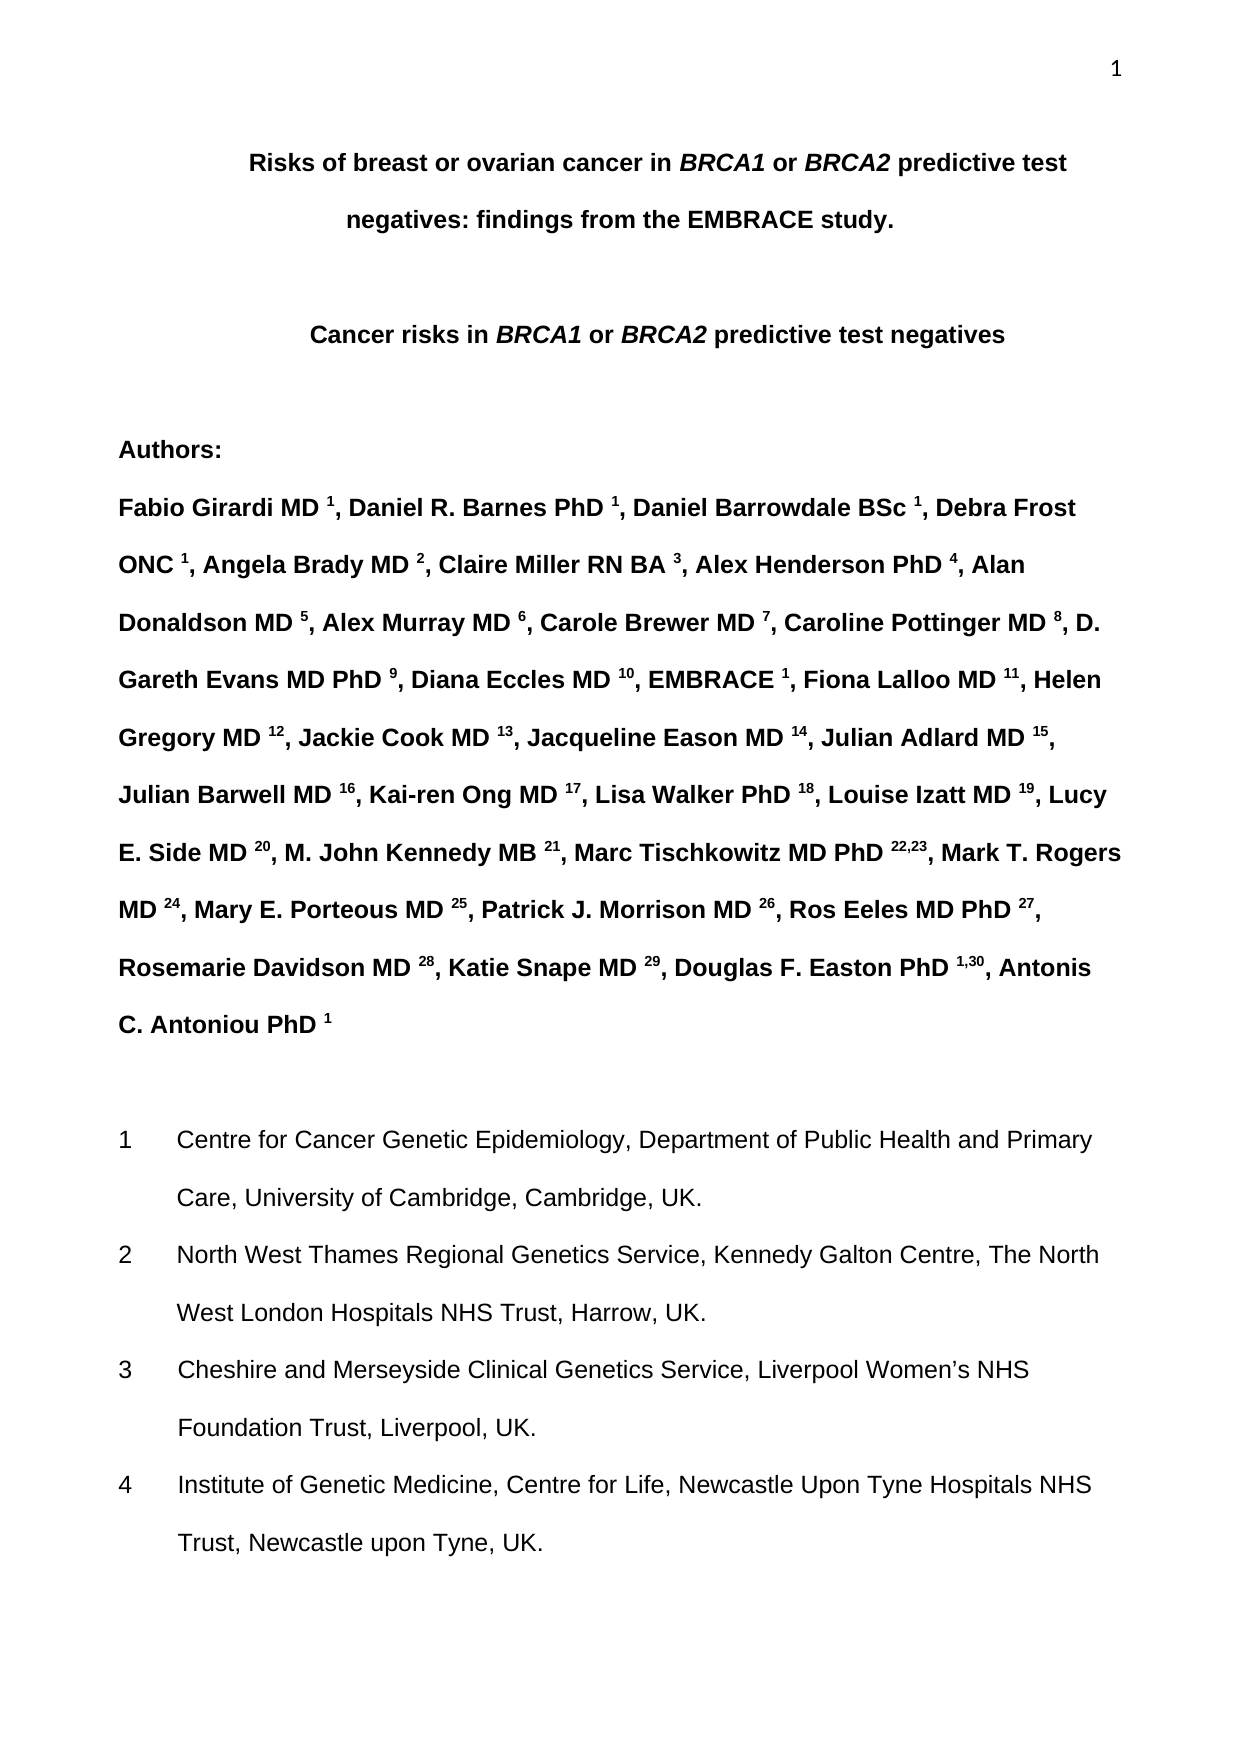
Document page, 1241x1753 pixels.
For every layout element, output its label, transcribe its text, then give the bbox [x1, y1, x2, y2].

text Risks of breast or ovarian cancer in BRCA1 or BRCA2 predictive test negatives: findings from the EMBRACE study. [118, 148, 1122, 234]
text Cancer risks in BRCA1 or BRCA2 predictive test negatives [118, 320, 1122, 349]
text Fabio Girardi MD 1, Daniel R. Barnes PhD 1, Daniel Barrowdale BSc 1, Debra Frost ONC 1, Angela Brady MD 2, Claire Miller RN BA 3, Alex Henderson PhD 4, Alan Donaldson MD 5, Alex Murray MD 6, Carole Brewer MD 7, Caroline Pottinger MD 8, D. Gareth Evans MD PhD 9, Diana Eccles MD 10, EMBRACE 1, Fiona Lalloo MD 11, Helen Gregory MD 12, Jackie Cook MD 13, Jacqueline Eason MD 14, Julian Adlard MD 15, Julian Barwell MD 16, Kai-ren Ong MD 17, Lisa Walker PhD 18, Louise Izatt MD 19, Lucy E. Side MD 20, M. John Kennedy MB 21, Marc Tischkowitz MD PhD 22,23, Mark T. Rogers MD 24, Mary E. Porteous MD 25, Patrick J. Morrison MD 26, Ros Eeles MD PhD 27, Rosemarie Davidson MD 28, Katie Snape MD 29, Douglas F. Easton PhD 1,30, Antonis C. Antoniou PhD 1 [118, 493, 1122, 1039]
text Authors: [118, 435, 1122, 464]
text 4 Institute of Genetic Medicine, Centre for Life, Newcastle Upon Tyne Hospitals NHS Trust, Newcastle upon Tyne, UK. [118, 1470, 1122, 1556]
text 2 North West Thames Regional Genetics Service, Kennedy Galton Centre, The North West London Hospitals NHS Trust, Harrow, UK. [118, 1240, 1122, 1326]
text 1 Centre for Cancer Genetic Epidemiology, Department of Public Health and Primary Care, University of Cambridge, Cambridge, UK. [118, 1125, 1122, 1211]
text 3 Cheshire and Merseyside Clinical Genetics Service, Liverpool Women’s NHS Foundation Trust, Liverpool, UK. [118, 1355, 1122, 1441]
